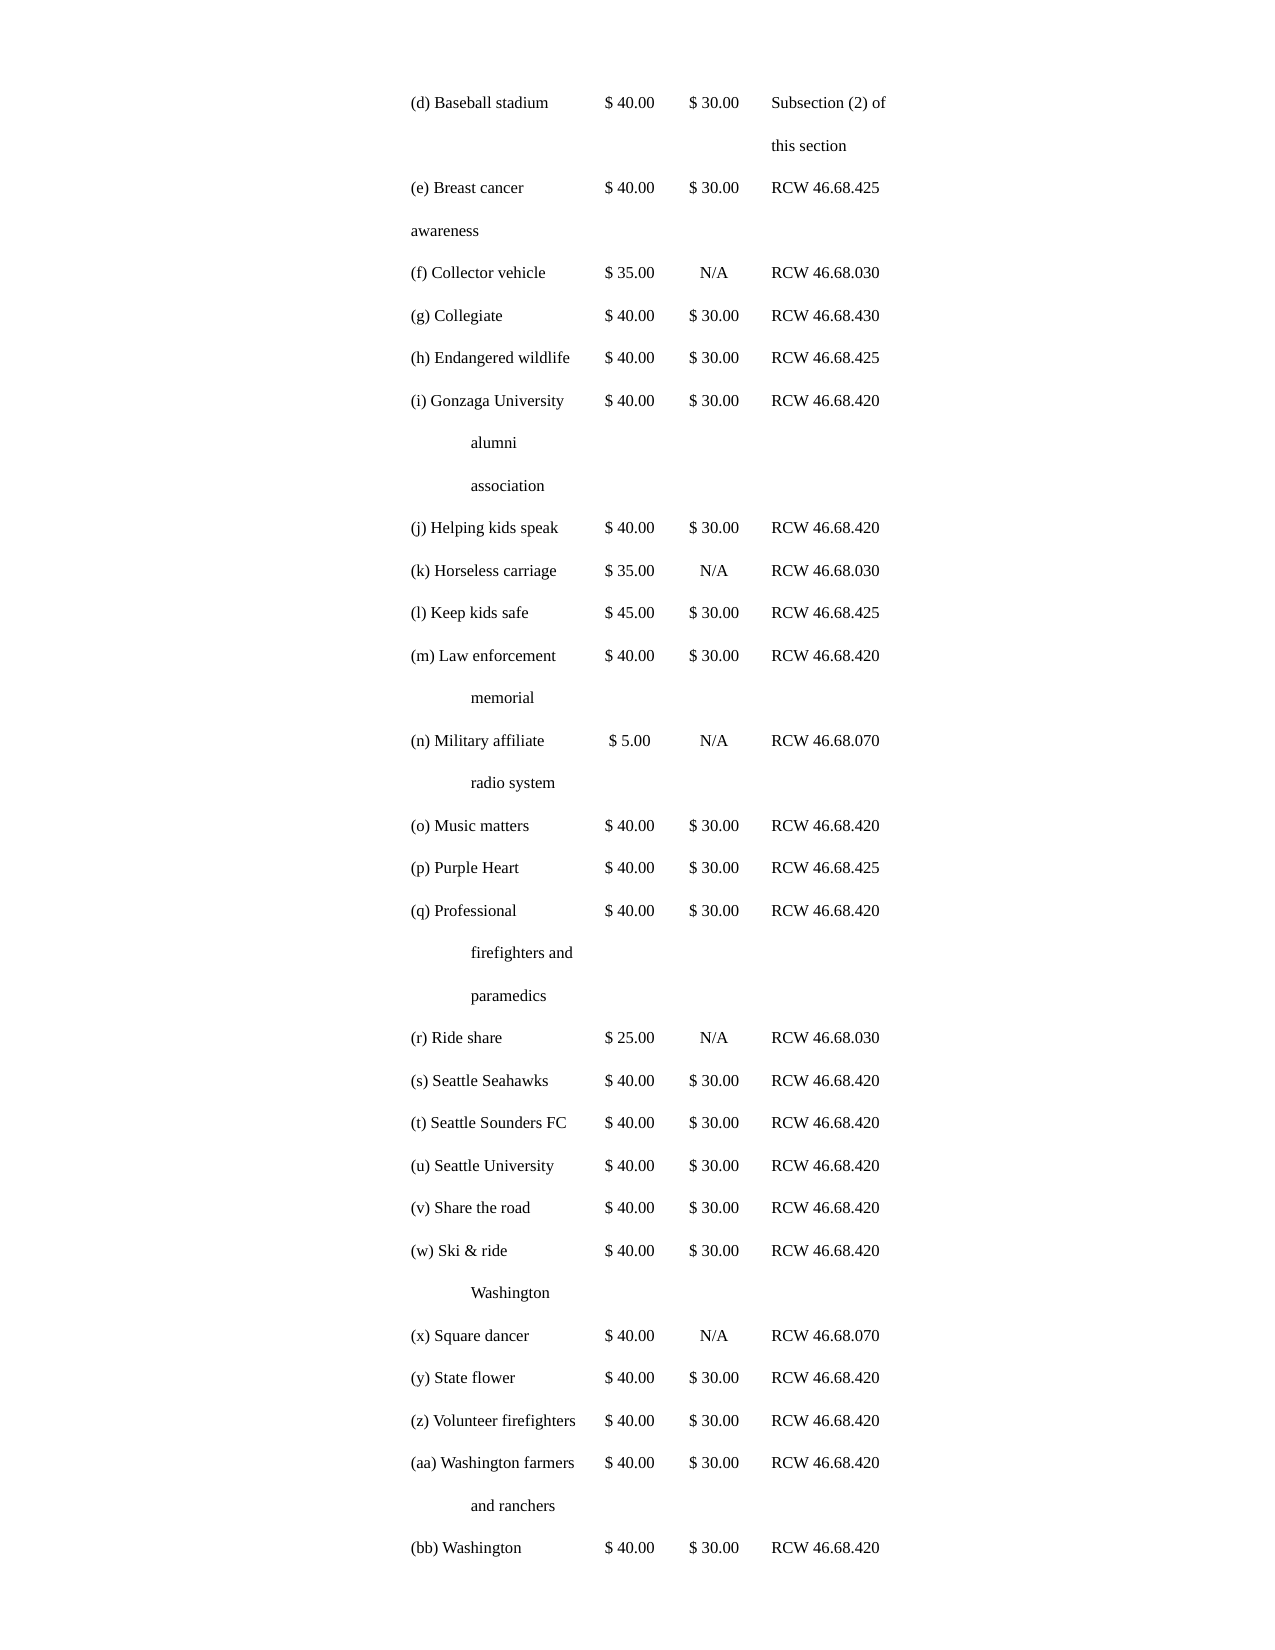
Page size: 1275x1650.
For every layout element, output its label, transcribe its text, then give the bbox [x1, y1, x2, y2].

table_cell RCW 46.68.425 [760, 330, 906, 372]
table_cell $ 30.00 [668, 798, 760, 840]
table_cell (i) Gonzaga University alumni association [399, 373, 591, 500]
table_cell (k) Horseless carriage [399, 543, 591, 585]
table_cell RCW 46.68.420 [760, 883, 906, 1010]
table_cell $ 30.00 [668, 288, 760, 330]
table_cell (h) Endangered wildlife [399, 330, 591, 372]
table_cell RCW 46.68.420 [760, 1223, 906, 1307]
table_cell RCW 46.68.420 [760, 373, 906, 500]
table_cell $ 30.00 [668, 1520, 760, 1562]
table_cell RCW 46.68.030 [760, 245, 906, 287]
table_cell (r) Ride share [399, 1010, 591, 1052]
table_cell RCW 46.68.430 [760, 288, 906, 330]
table_cell $ 40.00 [591, 1095, 668, 1137]
table_cell $ 30.00 [668, 330, 760, 372]
table_cell $ 30.00 [668, 1350, 760, 1392]
table_cell (g) Collegiate [399, 288, 591, 330]
table_cell $ 40.00 [591, 1308, 668, 1350]
table_cell (d) Baseball stadium [399, 75, 591, 160]
table_cell (p) Purple Heart [399, 840, 591, 882]
table_cell RCW 46.68.420 [760, 1053, 906, 1095]
table_cell $ 30.00 [668, 1223, 760, 1307]
table_cell $ 30.00 [668, 1435, 760, 1520]
table_cell $ 30.00 [668, 160, 760, 245]
table_cell $ 40.00 [591, 1350, 668, 1392]
table_cell $ 40.00 [591, 1520, 668, 1562]
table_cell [399, 1520, 591, 1562]
table_cell $ 45.00 [591, 585, 668, 627]
table_cell $ 40.00 [591, 500, 668, 542]
table_cell $ 40.00 [591, 75, 668, 160]
table_cell RCW 46.68.030 [760, 1010, 906, 1052]
table_cell $ 30.00 [668, 1095, 760, 1137]
table_cell $ 40.00 [591, 288, 668, 330]
table_cell RCW 46.68.425 [760, 585, 906, 627]
table_cell $ 40.00 [591, 1138, 668, 1180]
table_cell $ 40.00 [591, 840, 668, 882]
table_cell $ 30.00 [668, 373, 760, 500]
table_cell $ 40.00 [591, 1053, 668, 1095]
table_cell $ 40.00 [591, 160, 668, 245]
table_cell (aa) Washington farmers and ranchers [399, 1435, 591, 1520]
table_cell $ 25.00 [591, 1010, 668, 1052]
table_cell (q) Professional firefighters and paramedics [399, 883, 591, 1010]
table_cell (w) Ski & ride Washington [399, 1223, 591, 1307]
table_cell N/A [668, 713, 760, 797]
table_cell (u) Seattle University [399, 1138, 591, 1180]
table_cell N/A [668, 1010, 760, 1052]
table_cell RCW 46.68.420 [760, 628, 906, 712]
table_cell $ 30.00 [668, 840, 760, 882]
table_cell RCW 46.68.420 [760, 1095, 906, 1137]
table_cell (o) Music matters [399, 798, 591, 840]
table_cell (x) Square dancer [399, 1308, 591, 1350]
table_cell (n) Military affiliate radio system [399, 713, 591, 797]
table_cell (y) State flower [399, 1350, 591, 1392]
table_cell $ 40.00 [591, 798, 668, 840]
table_cell $ 30.00 [668, 1180, 760, 1222]
table_cell $ 35.00 [591, 245, 668, 287]
table_cell $ 5.00 [591, 713, 668, 797]
table_cell $ 40.00 [591, 883, 668, 1010]
table_cell N/A [668, 1308, 760, 1350]
table_cell N/A [668, 245, 760, 287]
table_cell RCW 46.68.070 [760, 713, 906, 797]
table_cell (t) Seattle Sounders FC [399, 1095, 591, 1137]
table_cell RCW 46.68.425 [760, 840, 906, 882]
table_cell (f) Collector vehicle [399, 245, 591, 287]
table_cell $ 40.00 [591, 1223, 668, 1307]
table_cell $ 35.00 [591, 543, 668, 585]
table_cell RCW 46.68.070 [760, 1308, 906, 1350]
table_cell $ 40.00 [591, 373, 668, 500]
table_cell $ 30.00 [668, 585, 760, 627]
table_cell (l) Keep kids safe [399, 585, 591, 627]
table_cell $ 30.00 [668, 628, 760, 712]
table_cell $ 40.00 [591, 1180, 668, 1222]
table_cell N/A [668, 543, 760, 585]
table_cell RCW 46.68.420 [760, 1180, 906, 1222]
table_cell RCW 46.68.420 [760, 1138, 906, 1180]
table_cell (s) Seattle Seahawks [399, 1053, 591, 1095]
table_cell (v) Share the road [399, 1180, 591, 1222]
table_cell RCW 46.68.420 [760, 1435, 906, 1520]
table_cell (z) Volunteer firefighters [399, 1393, 591, 1435]
table_cell $ 40.00 [591, 628, 668, 712]
table_cell (j) Helping kids speak [399, 500, 591, 542]
table_cell RCW 46.68.420 [760, 798, 906, 840]
table_cell RCW 46.68.030 [760, 543, 906, 585]
table_cell RCW 46.68.420 [760, 1520, 906, 1562]
table_cell $ 40.00 [591, 1393, 668, 1435]
table_cell $ 40.00 [591, 330, 668, 372]
table_cell $ 30.00 [668, 75, 760, 160]
table_cell Subsection (2) of this section [760, 75, 906, 160]
table_cell RCW 46.68.420 [760, 500, 906, 542]
table_cell $ 30.00 [668, 1393, 760, 1435]
table_cell $ 30.00 [668, 883, 760, 1010]
table_cell RCW 46.68.420 [760, 1393, 906, 1435]
table_cell RCW 46.68.420 [760, 1350, 906, 1392]
table_cell RCW 46.68.425 [760, 160, 906, 245]
table_cell $ 30.00 [668, 1053, 760, 1095]
table_cell $ 40.00 [591, 1435, 668, 1520]
table_cell $ 30.00 [668, 1138, 760, 1180]
table_cell $ 30.00 [668, 500, 760, 542]
table_cell (e) Breast cancer awareness [399, 160, 591, 245]
table_cell (m) Law enforcement memorial [399, 628, 591, 712]
